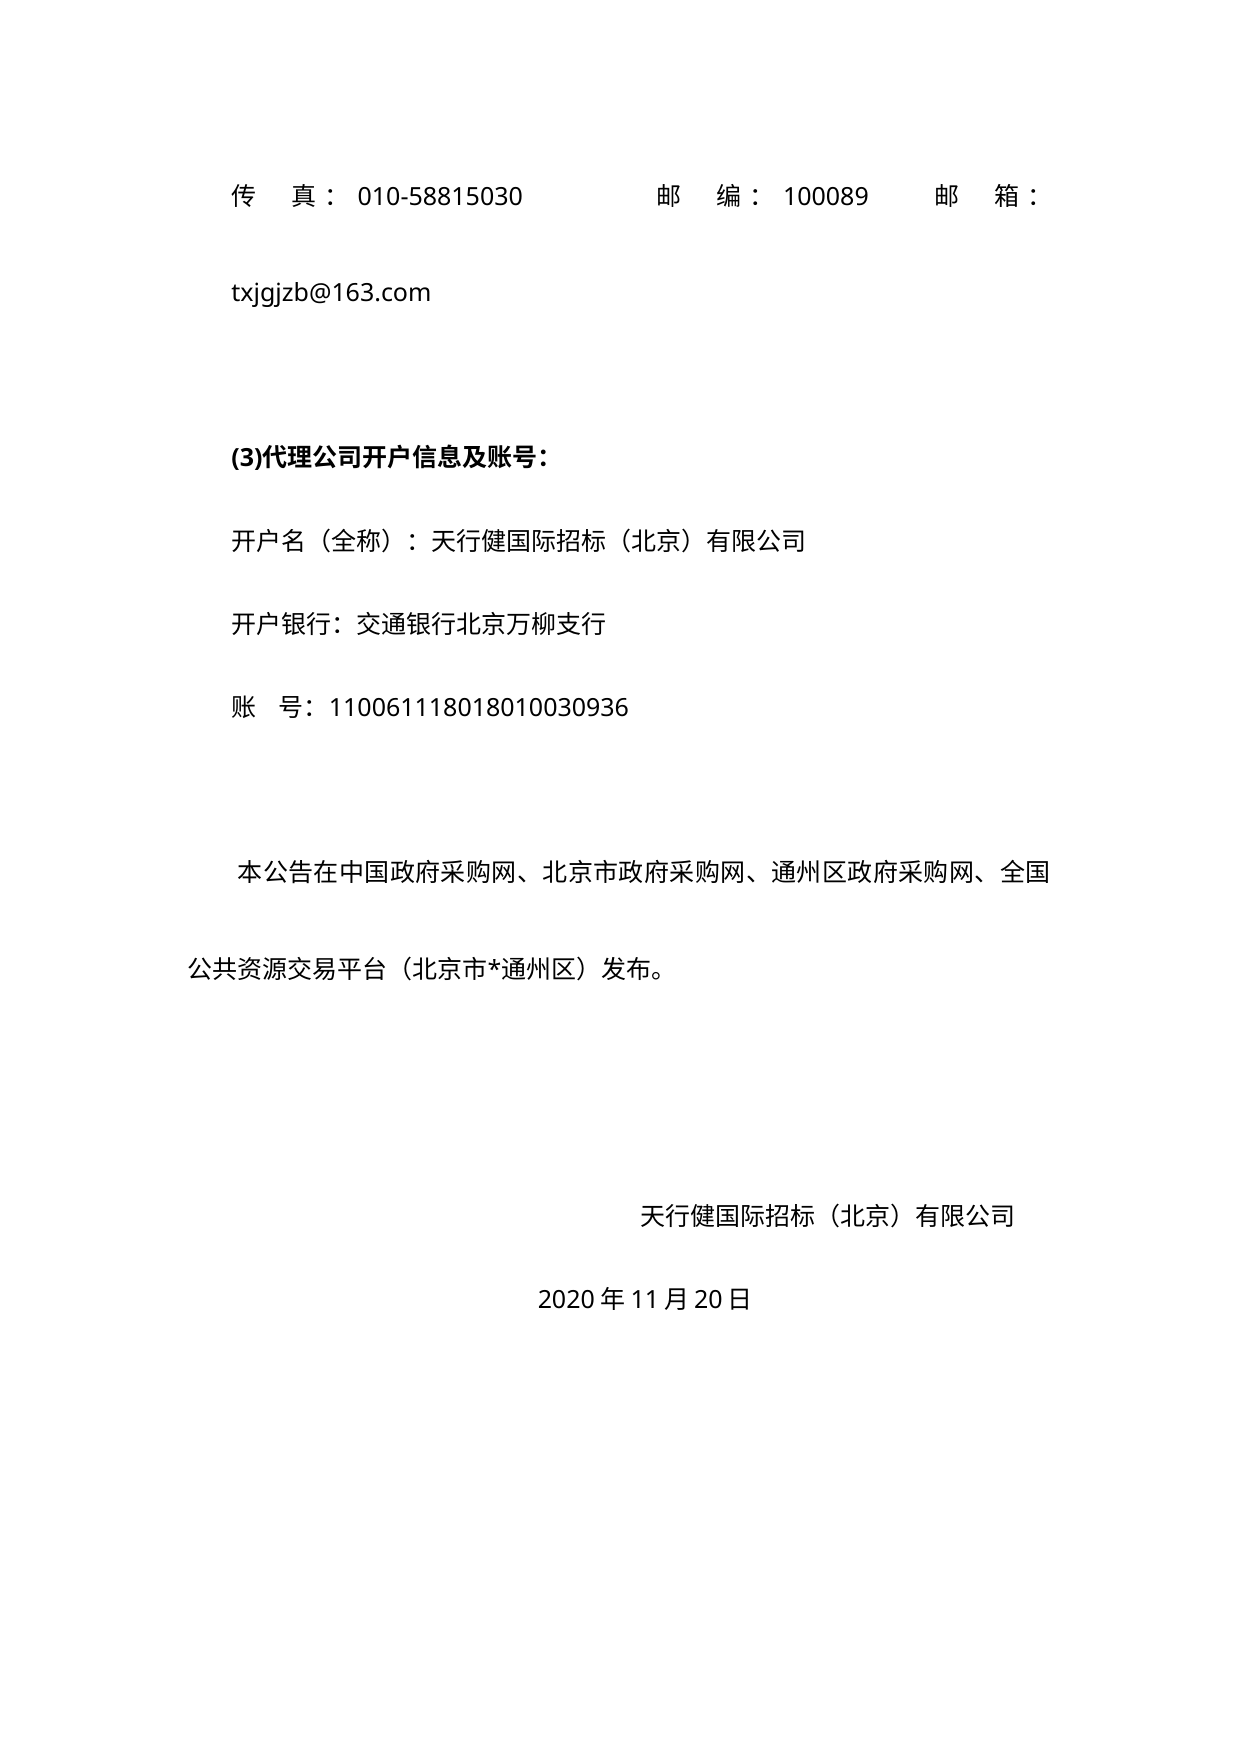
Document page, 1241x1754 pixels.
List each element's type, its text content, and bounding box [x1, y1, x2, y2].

text 本公告在中国政府采购网、北京市政府采购网、通州区政府采购网、全国公共资源交易平台（北京市*通州区）发布。 [187, 838, 1053, 1000]
text 传 真：010-58815030 邮 编：100089 邮 箱：txjgjzb@163.com [231, 162, 1053, 324]
text 天行健国际招标（北京）有限公司 [187, 1182, 1015, 1247]
text 开户银行：交通银行北京万柳支行 [231, 590, 1053, 655]
text 开户名（全称）：天行健国际招标（北京）有限公司 [231, 507, 1053, 572]
text 2020年11月20日 [187, 1266, 1053, 1331]
text 账 号：110061118018010030936 [231, 673, 1053, 738]
text (3)代理公司开户信息及账号： [231, 423, 1053, 488]
